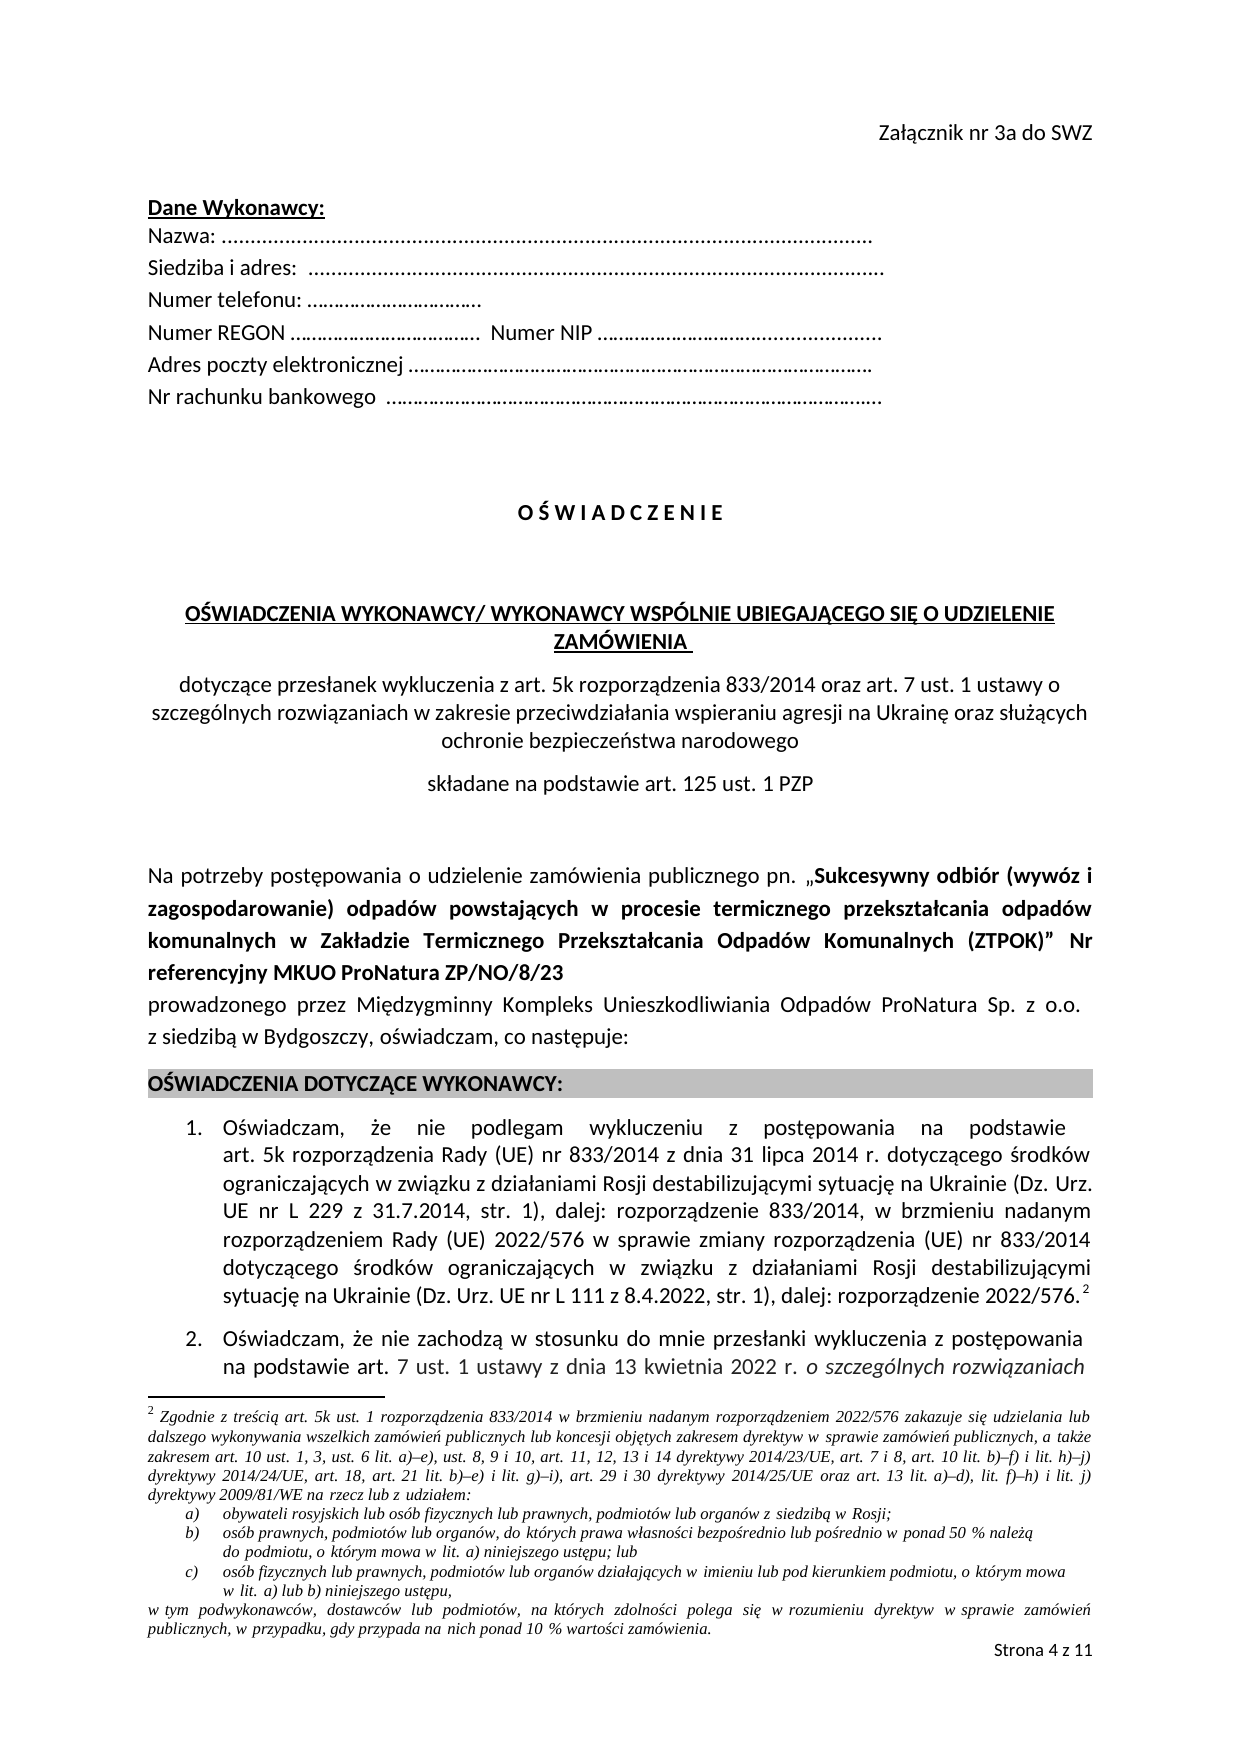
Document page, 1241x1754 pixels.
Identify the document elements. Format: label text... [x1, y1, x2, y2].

text dotyczące przesłanek wykluczenia z art. 5k rozporządzenia 833/2014 oraz art. 7 ust. 1 ustawy o szczególnych rozwiązaniach w zakresie przeciwdziałania wspieraniu agresji na Ukrainę oraz służących ochronie bezpieczeństwa narodowego [148, 670, 1093, 754]
text prowadzonego przez Międzygminny Kompleks Unieszkodliwiania Odpadów ProNatura Sp. z o.o. z siedzibą w Bydgoszczy, oświadczam, co następuje: [148, 990, 1093, 1050]
text O Ś W I A D C Z E N I E [148, 498, 1093, 526]
text OŚWIADCZENIA DOTYCZĄCE WYKONAWCY: [148, 1069, 1093, 1098]
text Załącznik nr 3a do SWZ [148, 118, 1093, 146]
text Dane Wykonawcy: [148, 193, 1093, 221]
text Numer telefonu: …………………………… [148, 286, 1093, 313]
text Nr rachunku bankowego ……………………………………………………………………………….… [148, 382, 1093, 410]
text OŚWIADCZENIA WYKONAWCY/ WYKONAWCY WSPÓLNIE UBIEGAJĄCEGO SIĘ O UDZIELENIE ZAMÓWIENIA [148, 599, 1093, 655]
text składane na podstawie art. 125 ust. 1 PZP [148, 769, 1093, 797]
text Nazwa: ................................................................................................................. [148, 221, 1093, 249]
text Na potrzeby postępowania o udzielenie zamówienia publicznego pn. „Sukcesywny odbiór (wywóz i zagospodarowanie) odpadów powstających w procesie termicznego przekształcania odpadów komunalnych w Zakładzie Termicznego Przekształcania Odpadów Komunalnych (ZTPOK)” Nr referencyjny MKUO ProNatura ZP/NO/8/23 [148, 861, 1093, 986]
text Adres poczty elektronicznej ……………………………………………………………………………. [148, 350, 1093, 378]
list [185, 1324, 1093, 1380]
text Siedziba i adres: .................................................................................................... [148, 253, 1093, 281]
text Numer REGON ……………………………… Numer NIP …………………………...................... [148, 318, 1093, 346]
list Oświadczam, że nie podlegam wykluczeniu z postępowania na podstawie art. 5k rozporządzenia Rady (UE) nr 833/2014 z dnia 31 lipca 2014 r. dotyczącego środków ograniczających w związku z działaniami Rosji destabilizującymi sytuację na Ukrainie (Dz. Urz. UE nr L 229 z 31.7.2014, str. 1), dalej: rozporządzenie 833/2014, w brzmieniu nadanym rozporządzeniem Rady (UE) 2022/576 w sprawie zmiany rozporządzenia (UE) nr 833/2014 dotyczącego środków ograniczających w związku z działaniami Rosji destabilizującymi sytuację na Ukrainie (Dz. Urz. UE nr L 111 z 8.4.2022, str. 1), dalej: rozporządzenie 2022/576. [185, 1113, 1093, 1309]
